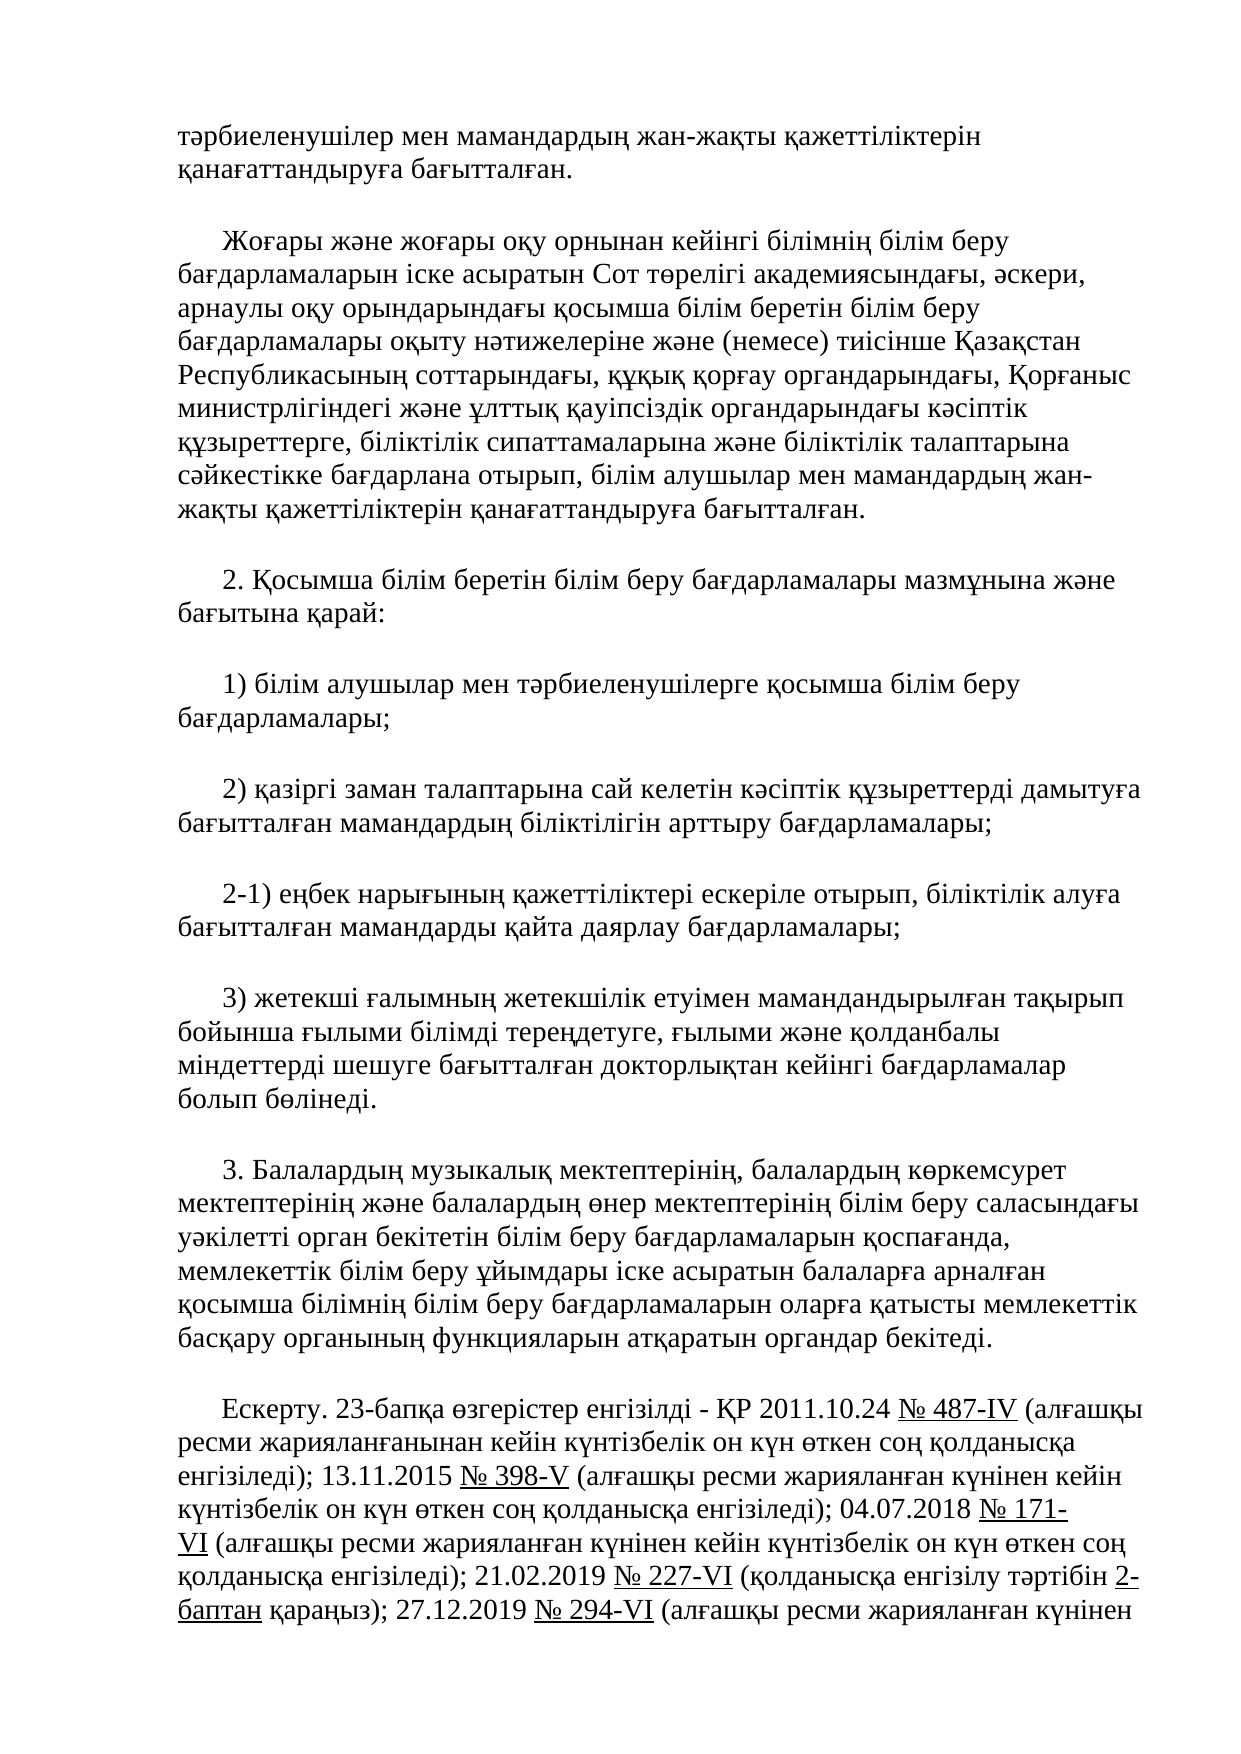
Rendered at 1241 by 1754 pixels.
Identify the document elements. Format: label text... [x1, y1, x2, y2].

text 2. Қосымша білім беретін білім беру бағдарламалары мазмұнына және бағытына қарай: [177, 562, 1152, 629]
text 3. Балалардың музыкалық мектептерінің, балалардың көркемсурет мектептерінің және балалардың өнер мектептерінің білім беру саласындағы уәкілетті орган бекітетін білім беру бағдарламаларын қоспағанда, мемлекеттік білім беру ұйымдары іске асыратын балаларға арналған қосымша білімнің білім беру бағдарламаларын оларға қатысты мемлекеттік басқару органының функцияларын атқаратын органдар бекітеді. [177, 1152, 1152, 1353]
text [177, 1391, 1152, 1626]
text 1) білім алушылар мен тәрбиеленушілерге қосымша білім беру бағдарламалары; [177, 667, 1152, 734]
text 2) қазіргі заман талаптарына сай келетін кәсіптік құзыреттерді дамытуға бағытталған мамандардың біліктілігін арттыру бағдарламалары; [177, 771, 1152, 838]
text 3) жетекші ғалымның жетекшілік етуімен мамандандырылған тақырып бойынша ғылыми білімді тереңдетуге, ғылыми және қолданбалы міндеттерді шешуге бағытталған докторлықтан кейінгі бағдарламалар болып бөлінеді. [177, 980, 1152, 1114]
text 2-1) еңбек нарығының қажеттіліктері ескеріле отырып, біліктілік алуға бағытталған мамандарды қайта даярлау бағдарламалары; [177, 876, 1152, 943]
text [177, 118, 1152, 185]
text Жоғары және жоғары оқу орнынан кейінгі білімнің білім беру бағдарламаларын іске асыратын Сот төрелігі академиясындағы, әскери, арнаулы оқу орындарындағы қосымша білім беретін білім беру бағдарламалары оқыту нәтижелеріне және (немесе) тиісінше Қазақстан Республикасының соттарындағы, құқық қорғау органдарындағы, Қорғаныс министрлігіндегі және ұлттық қауіпсіздік органдарындағы кәсіптік құзыреттерге, біліктілік сипаттамаларына және біліктілік талаптарына сәйкестікке бағдарлана отырып, білім алушылар мен мамандардың жан-жақты қажеттіліктерін қанағаттандыруға бағытталған. [177, 223, 1152, 524]
